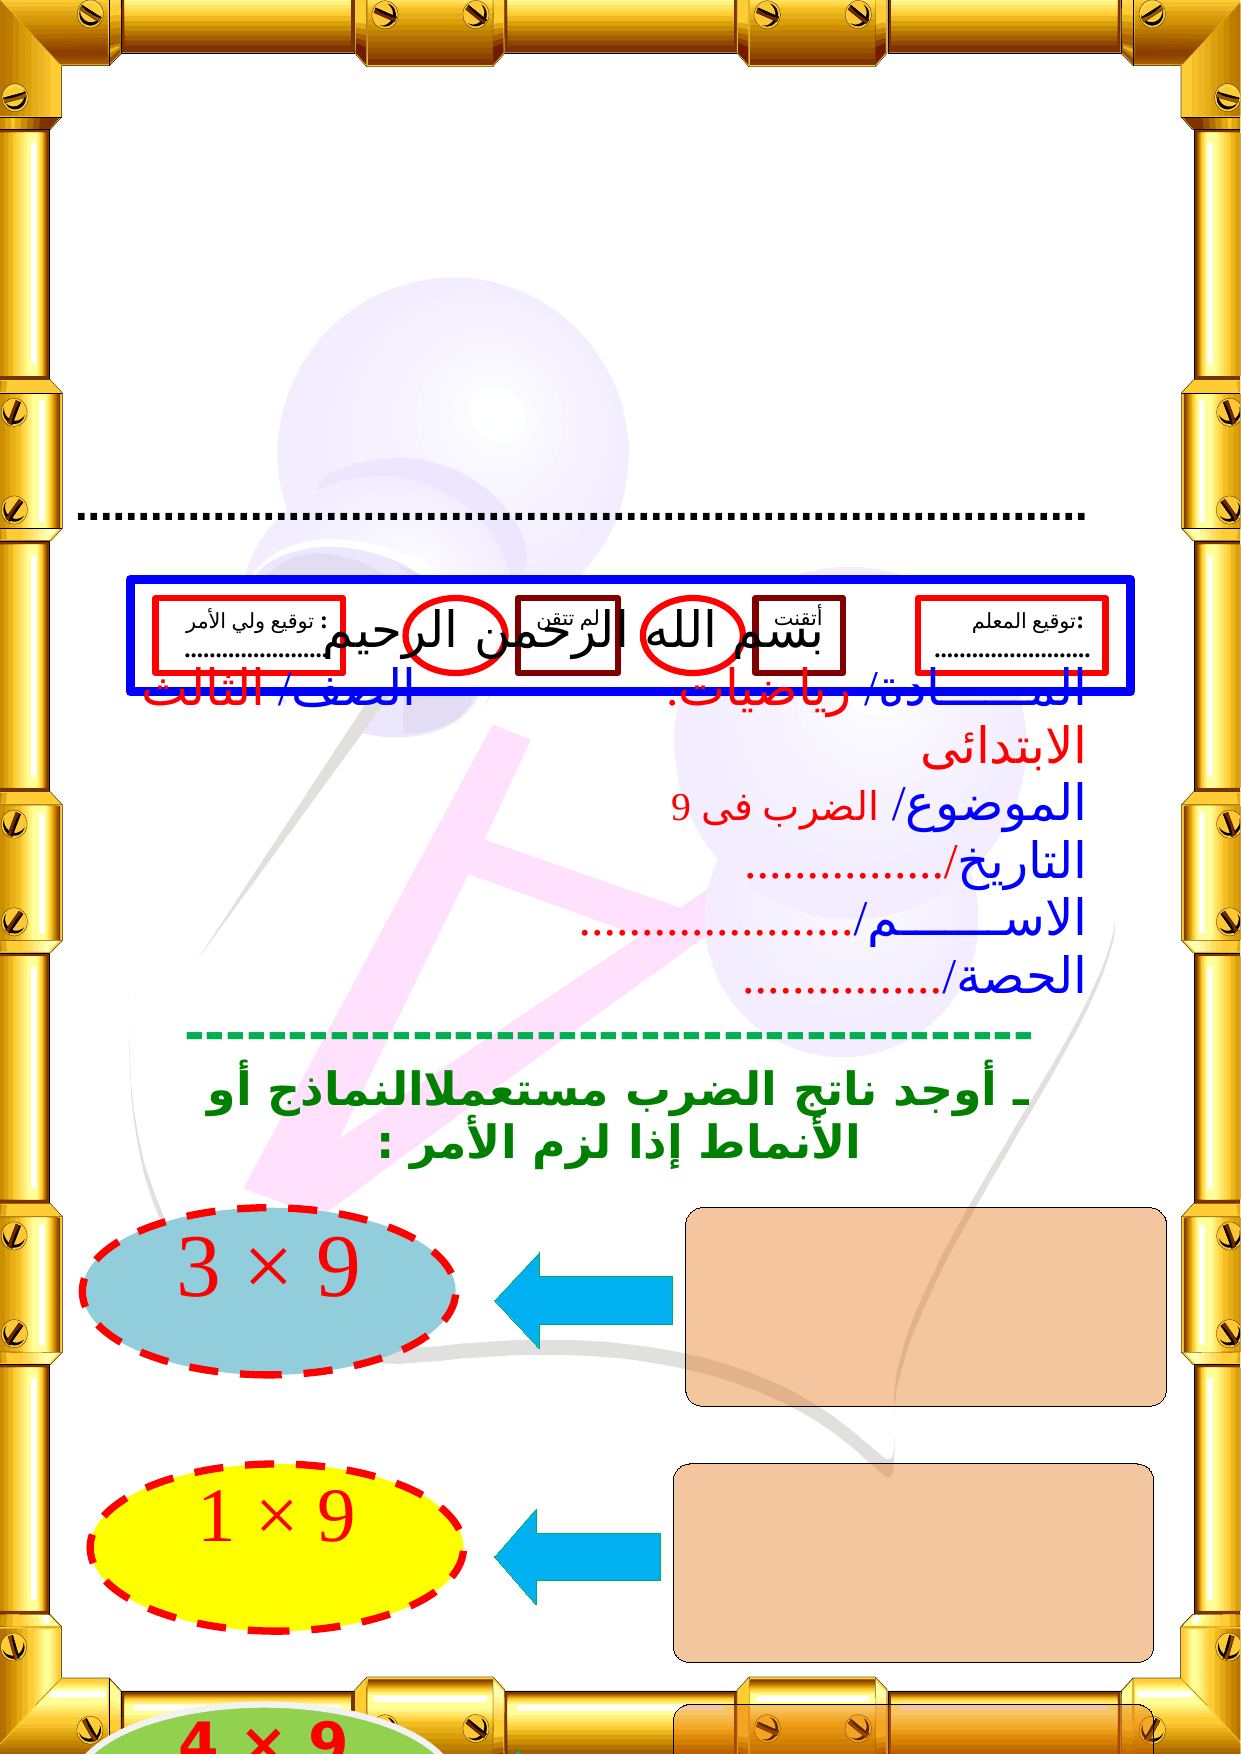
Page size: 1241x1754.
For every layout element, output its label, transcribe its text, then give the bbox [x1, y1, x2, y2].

text ـ أوجد ناتج الضرب مستعملاالنماذج أو الأنماط إذا لزم الأمر : [150, 1062, 1087, 1169]
text الاســـــــم/...................... الحصة/................ [131, 889, 1087, 1004]
text الموضوع/ الضرب فى 9 التاريخ/................ [131, 774, 1087, 889]
text ----------------------------------------- [131, 1004, 1087, 1062]
text بسم الله الرحمن الرحيم [262, 601, 825, 659]
text المــــــادة/ رياضيات. الصف/ الثالث الابتدائى [94, 659, 1087, 774]
text ……………………………………………………………………… [75, 485, 1087, 529]
